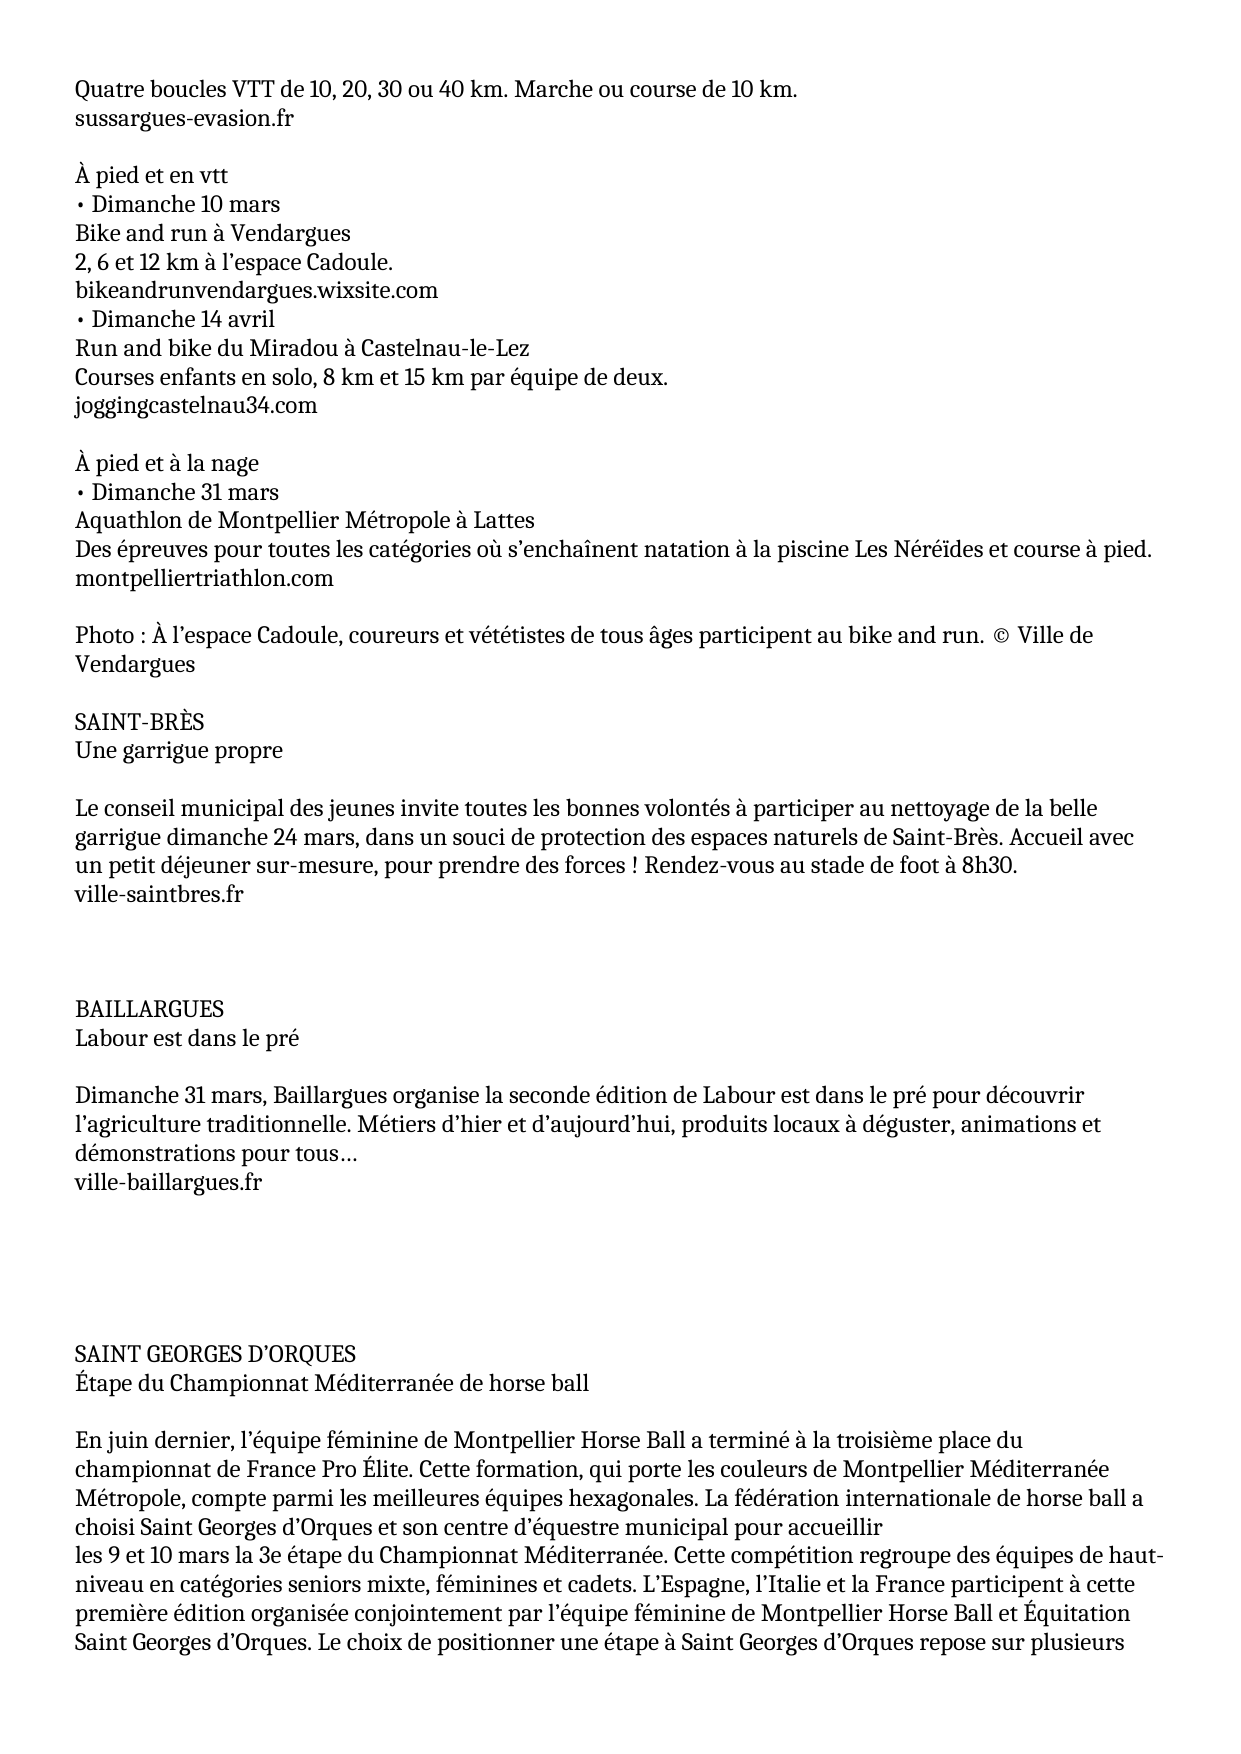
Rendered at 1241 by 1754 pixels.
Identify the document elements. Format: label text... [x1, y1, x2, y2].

text ville-saintbres.fr [75, 880, 1165, 909]
text SAINT GEORGES D’ORQUES [75, 1340, 1165, 1369]
text bikeandrunvendargues.wixsite.com [75, 276, 1165, 305]
text BAILLARGUES [75, 995, 1165, 1024]
text montpelliertriathlon.com [75, 564, 1165, 592]
text Étape du Championnat Méditerranée de horse ball [75, 1369, 1165, 1397]
text • Dimanche 14 avril [75, 305, 1165, 334]
text Bike and run à Vendargues [75, 219, 1165, 247]
text Courses enfants en solo, 8 km et 15 km par équipe de deux. [75, 362, 1165, 391]
text joggingcastelnau34.com [75, 391, 1165, 420]
text Dimanche 31 mars, Baillargues organise la seconde édition de Labour est dans le pré pour découvrir l’agriculture traditionnelle. Métiers d’hier et d’aujourd’hui, produits locaux à déguster, animations et démonstrations pour tous… [75, 1081, 1165, 1167]
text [75, 1426, 1165, 1656]
text • Dimanche 10 mars [75, 190, 1165, 219]
text Le conseil municipal des jeunes invite toutes les bonnes volontés à participer au nettoyage de la belle garrigue dimanche 24 mars, dans un souci de protection des espaces naturels de Saint-Brès. Accueil avec un petit déjeuner sur-mesure, pour prendre des forces ! Rendez-vous au stade de foot à 8h30. [75, 794, 1165, 880]
text Aquathlon de Montpellier Métropole à Lattes [75, 506, 1165, 535]
text • Dimanche 31 mars [75, 477, 1165, 506]
text Photo : À l’espace Cadoule, coureurs et vététistes de tous âges participent au bike and run. © Ville de Vendargues [75, 621, 1165, 679]
text ville-baillargues.fr [75, 1167, 1165, 1196]
text Quatre boucles VTT de 10, 20, 30 ou 40 km. Marche ou course de 10 km. [75, 75, 1165, 104]
text À pied et à la nage [75, 449, 1165, 477]
text Run and bike du Miradou à Castelnau-le-Lez [75, 334, 1165, 362]
text Labour est dans le pré [75, 1024, 1165, 1052]
text À pied et en vtt [75, 161, 1165, 190]
text sussargues-evasion.fr [75, 104, 1165, 132]
text SAINT-BRÈS [75, 707, 1165, 736]
text Des épreuves pour toutes les catégories où s’enchaînent natation à la piscine Les Néréïdes et course à pied. [75, 535, 1165, 564]
text 2, 6 et 12 km à l’espace Cadoule. [75, 247, 1165, 276]
text Une garrigue propre [75, 736, 1165, 765]
